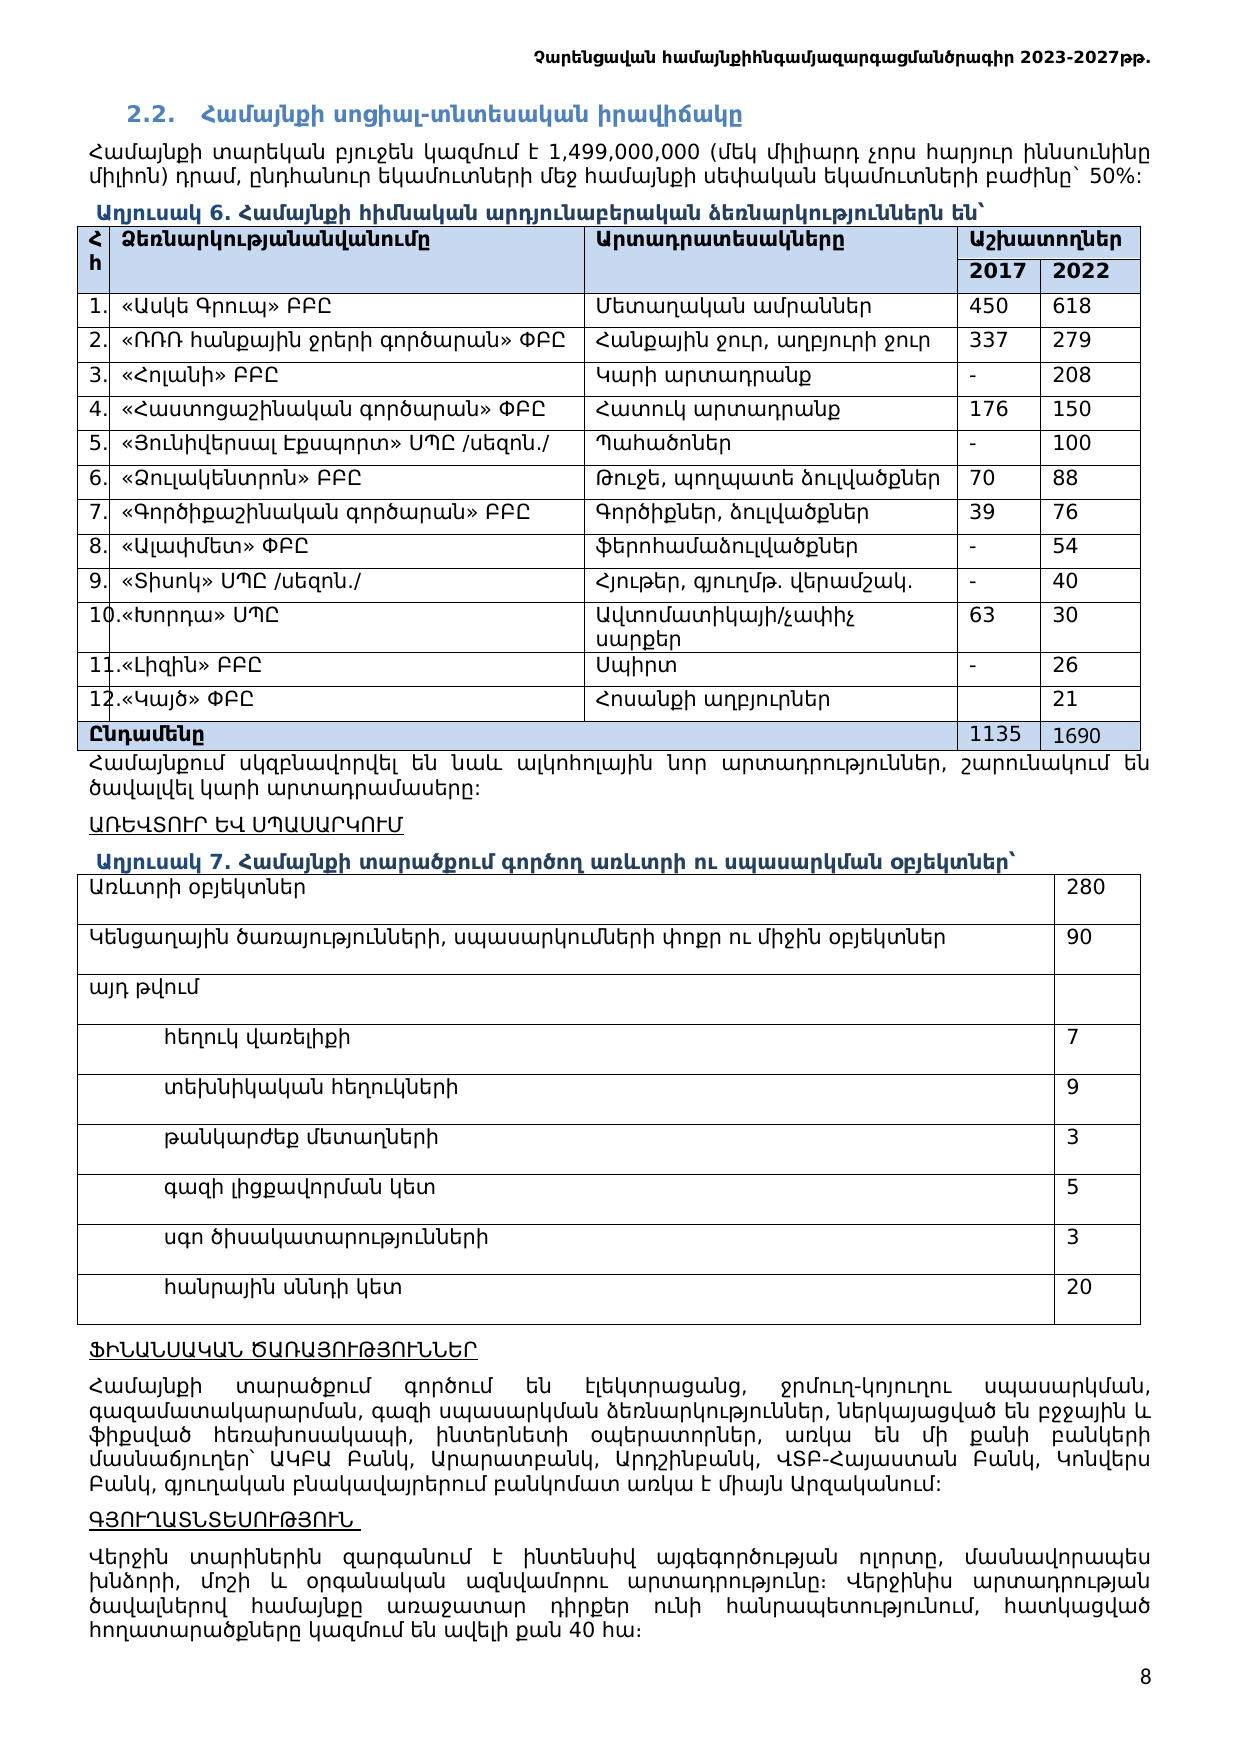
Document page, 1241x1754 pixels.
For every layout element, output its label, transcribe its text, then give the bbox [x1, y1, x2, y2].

table_header Արտադրատեսակները [585, 227, 957, 293]
table_cell 3 [1055, 1225, 1140, 1274]
table_cell - [958, 535, 1040, 568]
table_cell «Յունիվերսալ Էքսպորտ» ՍՊԸ /սեզոն./ [110, 431, 584, 465]
text Վերջին տարիներին զարգանում է ինտենսիվ այգեգործության ոլորտը, մասնավորապես խնձորի, մոշի և օրգանական ազնվամորու արտադրությունը։ Վերջինիս արտադրության ծավալներով համայնքը առաջատար դիրքեր ունի հանրապետությունում, հատկացված հողատարածքները կազմում են ավելի քան 40 հա։ [89, 1545, 1152, 1642]
table_cell - [958, 431, 1040, 465]
table_cell [78, 653, 109, 686]
table_cell 63 [958, 603, 1040, 652]
table_cell 21 [1041, 687, 1140, 721]
table_cell հանրային սննդի կետ [78, 1275, 1054, 1324]
table_cell Մետաղական ամրաններ [585, 294, 957, 327]
table_cell թանկարժեք մետաղների [78, 1125, 1054, 1174]
table_cell «Խորդա» ՍՊԸ [110, 603, 584, 652]
table_cell 90 [1055, 925, 1140, 974]
subtitle Համայնքի հիմնական արդյունաբերական ձեռնարկություններն են՝ [96, 201, 1152, 226]
table_cell 30 [1041, 603, 1140, 652]
table_cell [78, 363, 109, 396]
table_cell հեղուկ վառելիքի [78, 1025, 1054, 1074]
table_cell «Ասկե Գրուպ» ԲԲԸ [110, 294, 584, 327]
text ԳՅՈՒՂԱՏՆՏԵՍՈՒԹՅՈՒՆ [89, 1508, 1152, 1533]
table_cell [78, 603, 109, 652]
table_cell Հանքային ջուր, աղբյուրի ջուր [585, 328, 957, 362]
table_cell Կարի արտադրանք [585, 363, 957, 396]
subtitle Համայնքի սոցիալ-տնտեսական իրավիճակը [126, 101, 1152, 128]
table_cell 88 [1041, 466, 1140, 499]
table_cell 176 [958, 397, 1040, 430]
text ՖԻՆԱՆՍԱԿԱՆ ԾԱՌԱՅՈՒԹՅՈՒՆՆԵՐ [89, 1338, 1152, 1362]
text Համայնքի տարեկան բյուջեն կազմում է 1,499,000,000 (մեկ միլիարդ չորս հարյուր իննսունինը միլիոն) դրամ, ընդհանուր եկամուտների մեջ համայնքի սեփական եկամուտների բաժինը` 50%: [89, 140, 1152, 189]
text ԱՌԵՎՏՈՒՐ ԵՎ ՍՊԱՍԱՐԿՈՒՄ [89, 813, 1152, 837]
table_cell [78, 535, 109, 568]
table_cell Կենցաղային ծառայությունների, սպասարկումների փոքր ու միջին օբյեկտներ [78, 925, 1054, 974]
table_header Ձեռնարկությանանվանումը [110, 227, 584, 293]
table_cell [78, 500, 109, 533]
table_cell «Լիզին» ԲԲԸ [110, 653, 584, 686]
table_cell [78, 569, 109, 602]
table_cell 76 [1041, 500, 1140, 533]
table_cell Ավտոմատիկայի/չափիչ սարքեր [585, 603, 957, 652]
table_cell Հոսանքի աղբյուրներ [585, 687, 957, 721]
table_cell 337 [958, 328, 1040, 362]
table_cell 7 [1055, 1025, 1140, 1074]
table_header Հ հ [78, 227, 109, 293]
table_cell 2017 [958, 260, 1040, 293]
table_cell «Հոլանի» ԲԲԸ [110, 363, 584, 396]
table_cell Թուջե, պողպատե ձուլվածքներ [585, 466, 957, 499]
table_cell 100 [1041, 431, 1140, 465]
table_header 280 [1055, 875, 1140, 924]
table_cell [78, 397, 109, 430]
table_cell «Ալափմետ» ՓԲԸ [110, 535, 584, 568]
table_cell Սպիրտ [585, 653, 957, 686]
table_cell [958, 687, 1040, 721]
table_cell 208 [1041, 363, 1140, 396]
table_cell «Տիսոկ» ՍՊԸ /սեզոն./ [110, 569, 584, 602]
table_cell - [958, 363, 1040, 396]
table_cell - [958, 653, 1040, 686]
table_cell 26 [1041, 653, 1140, 686]
table_cell տեխնիկական հեղուկների [78, 1075, 1054, 1124]
table_cell Հյութեր, գյուղմթ. վերամշակ. [585, 569, 957, 602]
table_cell այդ թվում [78, 975, 1054, 1024]
text Համայնքում սկզբնավորվել են նաև ալկոհոլային նոր արտադրություններ, շարունակում են ծավալվել կարի արտադրամասերը: [89, 751, 1152, 801]
table_cell 1135 [958, 722, 1040, 750]
table_cell [1055, 975, 1140, 1024]
table_cell 150 [1041, 397, 1140, 430]
table_cell 54 [1041, 535, 1140, 568]
text Համայնքի տարածքում գործում են էլեկտրացանց, ջրմուղ-կոյուղու սպասարկման, գազամատակարարման, գազի սպասարկման ձեռնարկություններ, ներկայացված են բջջային և ֆիքսված հեռախոսակապի, ինտերնետի օպերատորներ, առկա են մի քանի բանկերի մասնաճյուղեր՝ ԱԿԲԱ Բանկ, Արարատբանկ, Արդշինբանկ, ՎՏԲ-Հայաստան Բանկ, Կոնվերս Բանկ, գյուղական բնակավայրերում բանկոմատ առկա է միայն Արզականում: [89, 1374, 1152, 1496]
table_cell - [958, 569, 1040, 602]
table_cell Հատուկ արտադրանք [585, 397, 957, 430]
table_cell Գործիքներ, ձուլվածքներ [585, 500, 957, 533]
table_cell [78, 328, 109, 362]
table_cell 279 [1041, 328, 1140, 362]
table_cell [78, 687, 109, 721]
table_cell 618 [1041, 294, 1140, 327]
table_cell 20 [1055, 1275, 1140, 1324]
table_cell 40 [1041, 569, 1140, 602]
subtitle Համայնքի տարածքում գործող առևտրի ու սպասարկման օբյեկտներ՝ [96, 850, 1152, 874]
table_cell 2022 [1041, 260, 1140, 293]
table_cell «Կայծ» ՓԲԸ [110, 687, 584, 721]
table_cell [78, 431, 109, 465]
table_cell «Հաստոցաշինական գործարան» ՓԲԸ [110, 397, 584, 430]
table_cell Ընդամենը [78, 722, 957, 750]
table_cell 5 [1055, 1175, 1140, 1224]
table_header Առևտրի օբյեկտներ [78, 875, 1054, 924]
table_cell 450 [958, 294, 1040, 327]
table_cell «Գործիքաշինական գործարան» ԲԲԸ [110, 500, 584, 533]
table_cell [78, 294, 109, 327]
table_cell ֆերոհամաձուլվածքներ [585, 535, 957, 568]
table_cell 1690 [1041, 722, 1140, 750]
table_cell 3 [1055, 1125, 1140, 1174]
table_cell սգո ծիսակատարությունների [78, 1225, 1054, 1274]
table_cell [78, 466, 109, 499]
table_cell 70 [958, 466, 1040, 499]
table_cell գազի լիցքավորման կետ [78, 1175, 1054, 1224]
table_cell 39 [958, 500, 1040, 533]
table_cell «Ձուլակենտրոն» ԲԲԸ [110, 466, 584, 499]
table_cell 9 [1055, 1075, 1140, 1124]
table_cell Պահածոներ [585, 431, 957, 465]
table_header Աշխատողներ [958, 227, 1140, 258]
table_cell «ՌՌՌ հանքային ջրերի գործարան» ՓԲԸ [110, 328, 584, 362]
